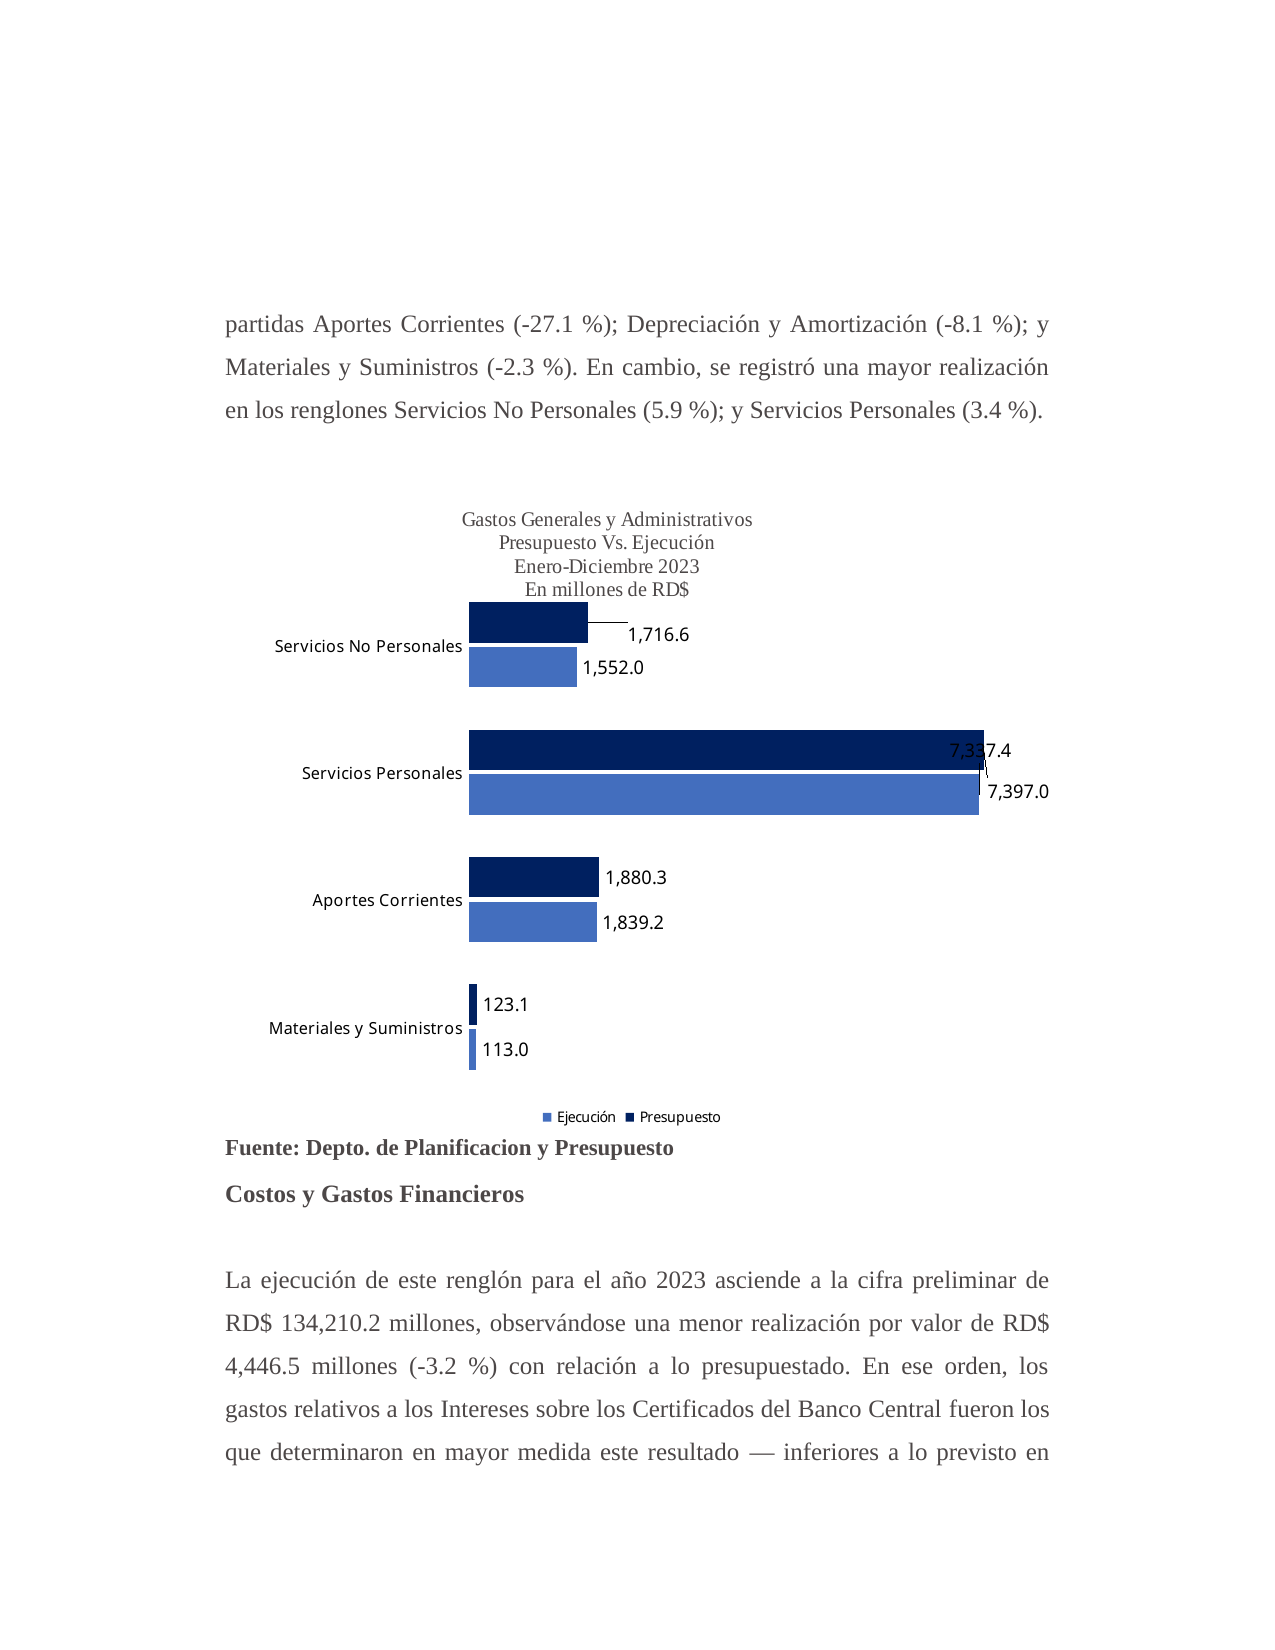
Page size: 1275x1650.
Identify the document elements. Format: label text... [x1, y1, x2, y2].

text Costos y Gastos Financieros [225, 1179, 1050, 1207]
text Fuente: Depto. de Planificacion y Presupuesto [225, 485, 1050, 1160]
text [225, 309, 1050, 424]
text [225, 1265, 1050, 1466]
